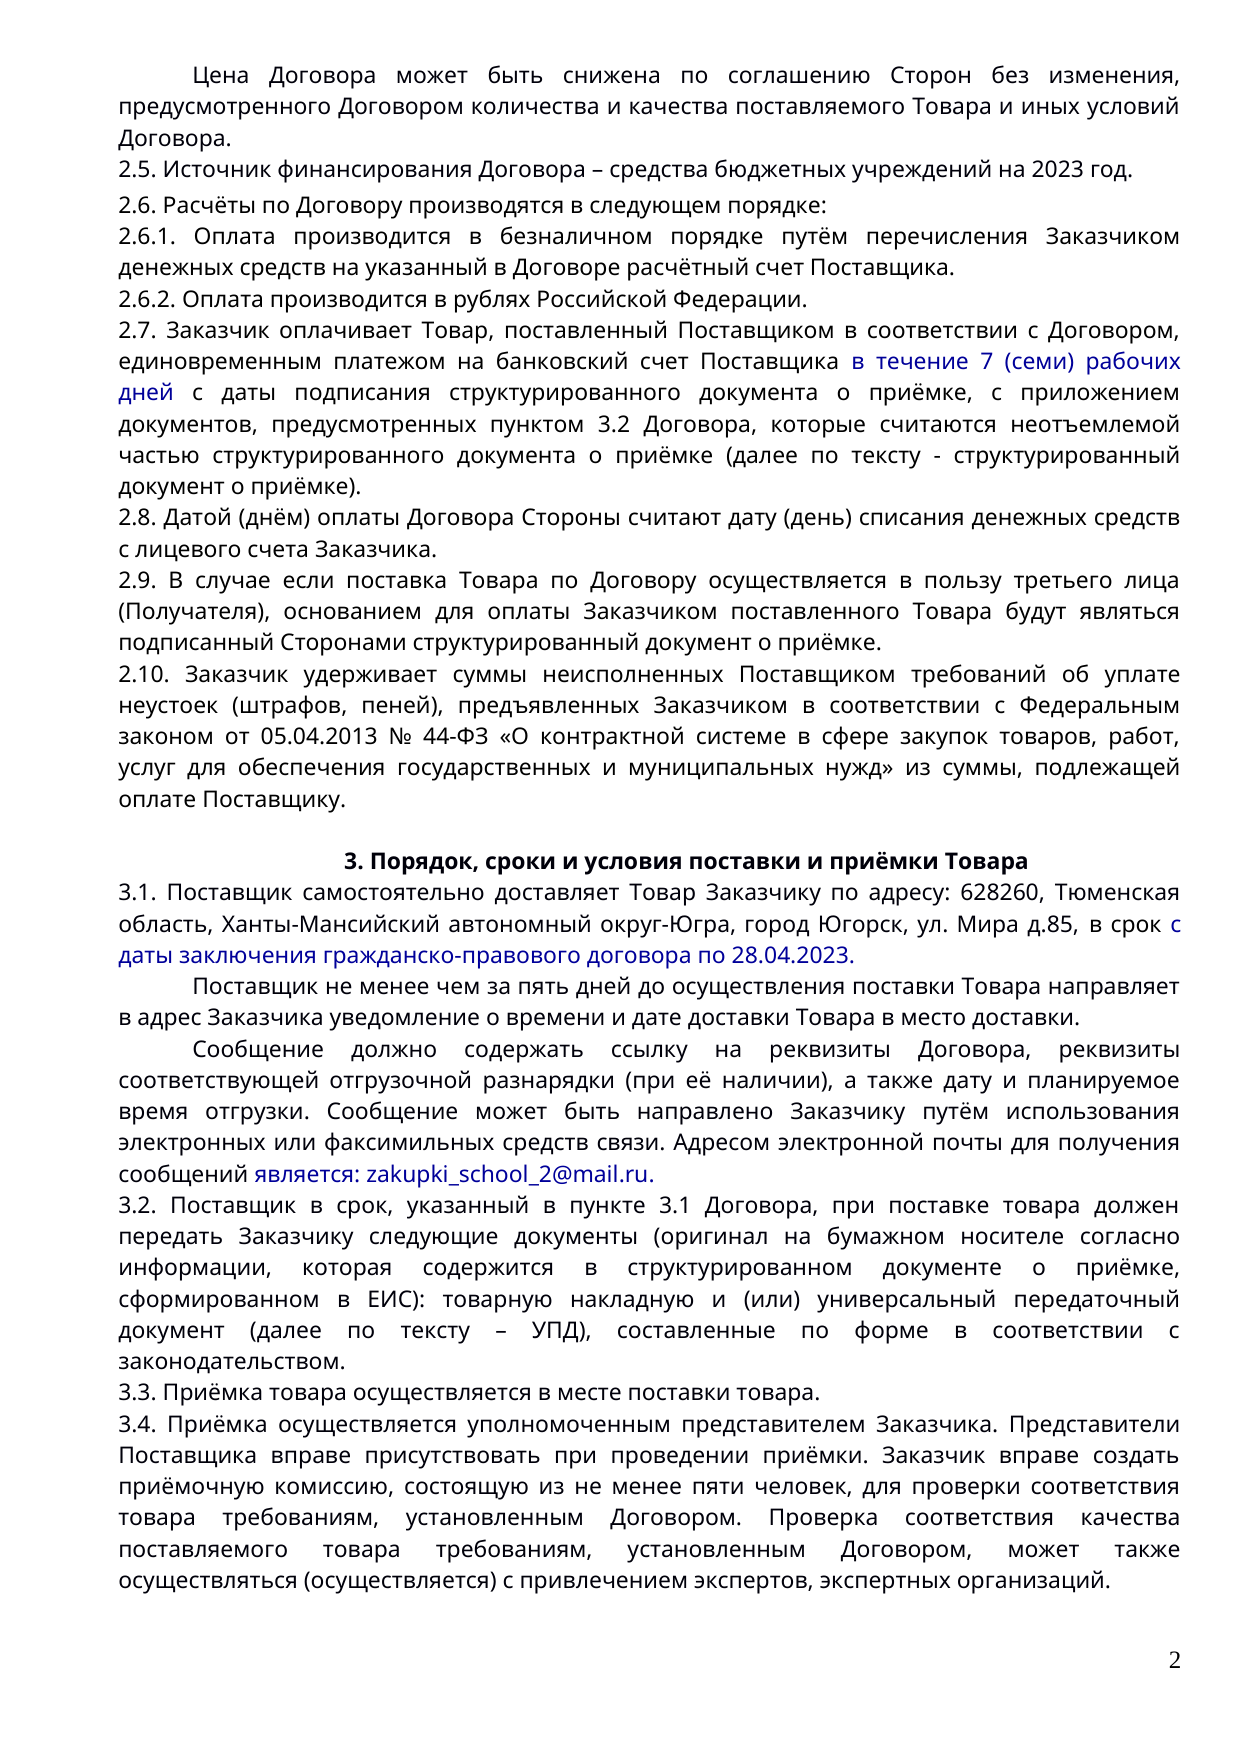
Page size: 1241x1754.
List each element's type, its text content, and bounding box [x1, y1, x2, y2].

text 3.4. Приёмка осуществляется уполномоченным представителем Заказчика. Представители Поставщика вправе присутствовать при проведении приёмки. Заказчик вправе создать приёмочную комиссию, состоящую из не менее пяти человек, для проверки соответствия товара требованиям, установленным Договором. Проверка соответствия качества поставляемого товара требованиям, установленным Договором, может также осуществляться (осуществляется) с привлечением экспертов, экспертных организаций. [118, 1407, 1181, 1595]
text 2.8. Датой (днём) оплаты Договора Стороны считают дату (день) списания денежных средств с лицевого счета Заказчика. [118, 501, 1181, 564]
text 2.9. В случае если поставка Товара по Договору осуществляется в пользу третьего лица (Получателя), основанием для оплаты Заказчиком поставленного Товара будут являться подписанный Сторонами структурированный документ о приёмке. [118, 564, 1181, 657]
text 2.6. Расчёты по Договору производятся в следующем порядке: [118, 189, 1181, 220]
text 3.1. Поставщик самостоятельно доставляет Товар Заказчику по адресу: 628260, Тюменская область, Ханты-Мансийский автономный округ-Югра, город Югорск, ул. Мира д.85, в срок с даты заключения гражданско-правового договора по 28.04.2023. [118, 876, 1181, 970]
text 3.2. Поставщик в срок, указанный в пункте 3.1 Договора, при поставке товара должен передать Заказчику следующие документы (оригинал на бумажном носителе согласно информации, которая содержится в структурированном документе о приёмке, сформированном в ЕИС): товарную накладную и (или) универсальный передаточный документ (далее по тексту – УПД), составленные по форме в соответствии с законодательством. [118, 1189, 1181, 1376]
text Поставщик не менее чем за пять дней до осуществления поставки Товара направляет в адрес Заказчика уведомление о времени и дате доставки Товара в место доставки. [118, 970, 1181, 1032]
text Сообщение должно содержать ссылку на реквизиты Договора, реквизиты соответствующей отгрузочной разнарядки (при её наличии), а также дату и планируемое время отгрузки. Сообщение может быть направлено Заказчику путём использования электронных или факсимильных средств связи. Адресом электронной почты для получения сообщений является: zakupki_school_2@mail.ru. [118, 1032, 1181, 1189]
text 2.7. Заказчик оплачивает Товар, поставленный Поставщиком в соответствии с Договором, единовременным платежом на банковский счет Поставщика в течение 7 (семи) рабочих дней с даты подписания структурированного документа о приёмке, с приложением документов, предусмотренных пунктом 3.2 Договора, которые считаются неотъемлемой частью структурированного документа о приёмке (далее по тексту - структурированный документ о приёмке). [118, 314, 1181, 501]
text 2.6.2. Оплата производится в рублях Российской Федерации. [118, 282, 1181, 314]
text 2.10. Заказчик удерживает суммы неисполненных Поставщиком требований об уплате неустоек (штрафов, пеней), предъявленных Заказчиком в соответствии с Федеральным законом от 05.04.2013 № 44-ФЗ «О контрактной системе в сфере закупок товаров, работ, услуг для обеспечения государственных и муниципальных нужд» из суммы, подлежащей оплате Поставщику. [118, 657, 1181, 814]
text 2.5. Источник финансирования Договора – средства бюджетных учреждений на 2023 год. [118, 153, 1181, 184]
text Цена Договора может быть снижена по соглашению Сторон без изменения, предусмотренного Договором количества и качества поставляемого Товара и иных условий Договора. [118, 59, 1181, 153]
text 3. Порядок, сроки и условия поставки и приёмки Товара [118, 845, 1181, 876]
text 3.3. Приёмка товара осуществляется в месте поставки товара. [118, 1376, 1181, 1407]
text 2.6.1. Оплата производится в безналичном порядке путём перечисления Заказчиком денежных средств на указанный в Договоре расчётный счет Поставщика. [118, 220, 1181, 282]
